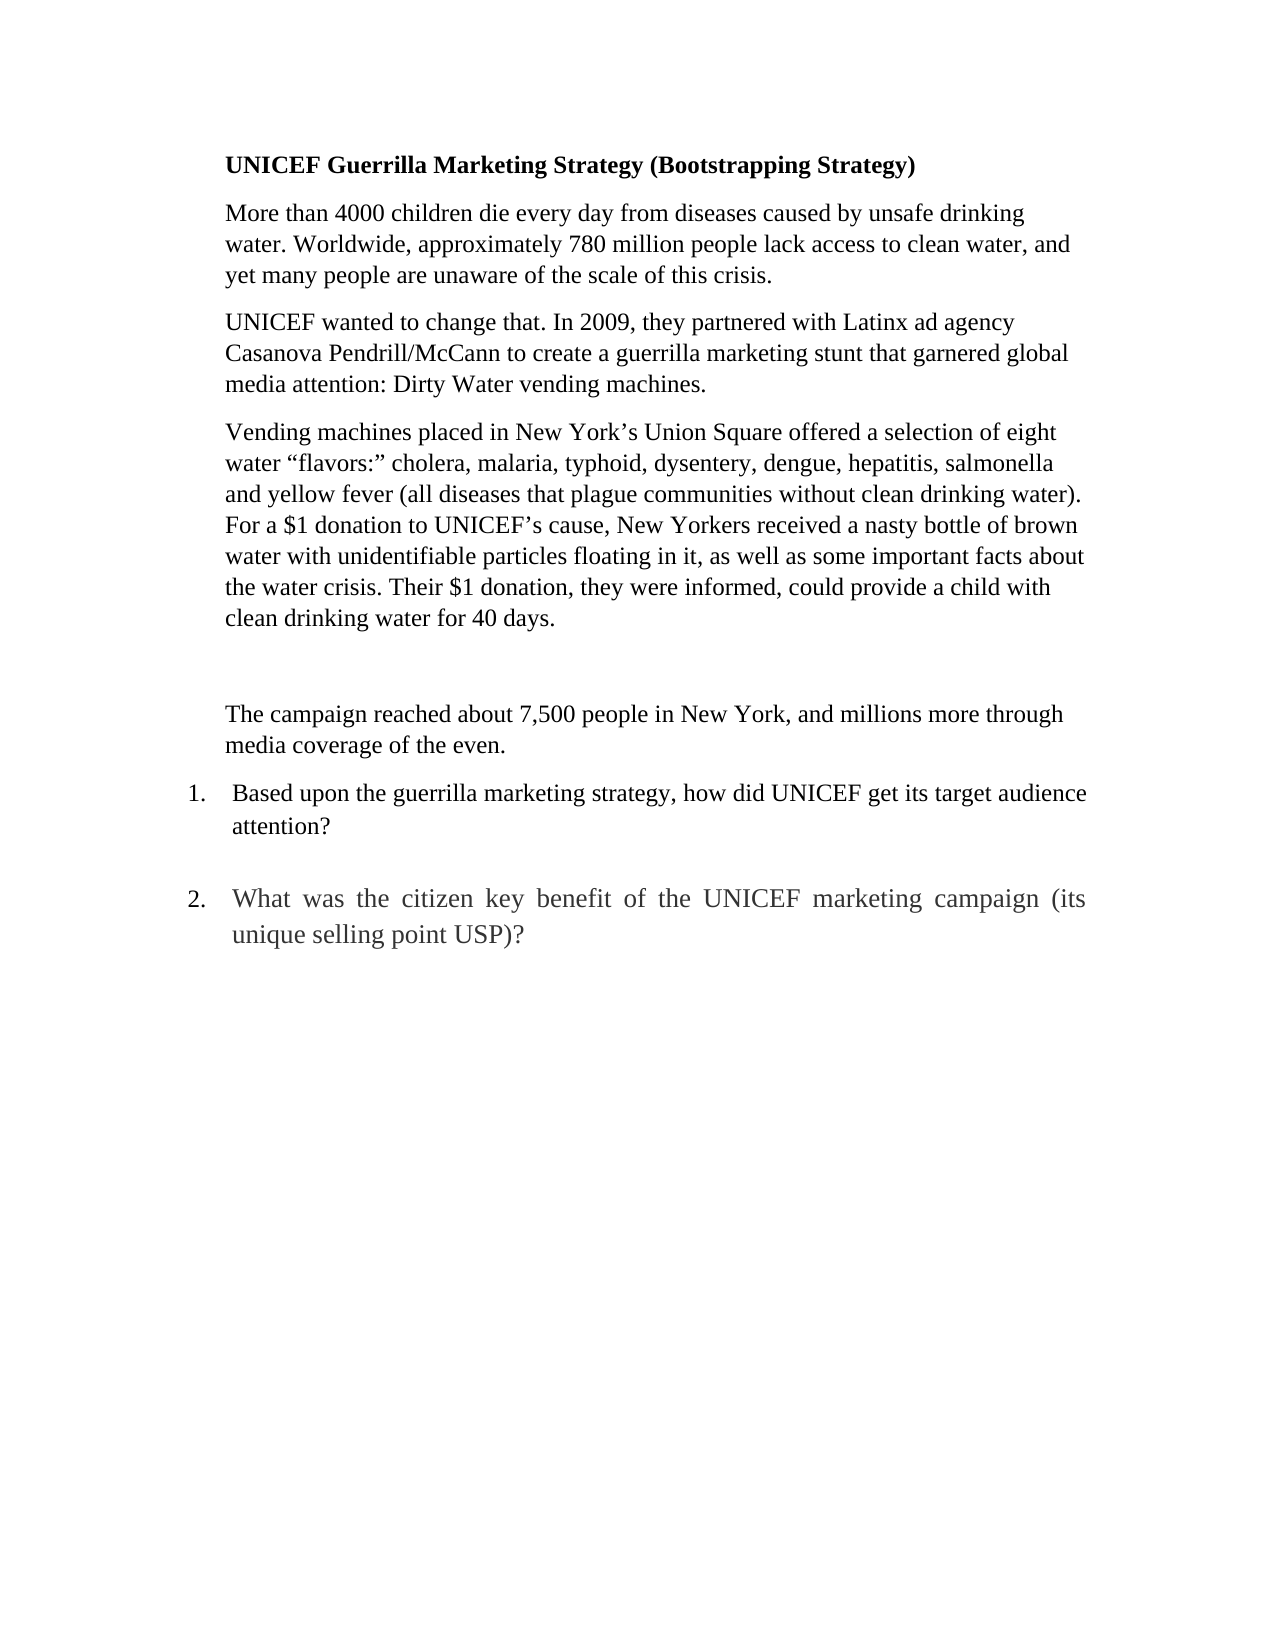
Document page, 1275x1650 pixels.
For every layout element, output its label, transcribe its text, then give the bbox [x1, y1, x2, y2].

text UNICEF Guerrilla Marketing Strategy (Bootstrapping Strategy) [225, 150, 1087, 179]
text UNICEF wanted to change that. In 2009, they partnered with Latinx ad agency Casanova Pendrill/McCann to create a guerrilla marketing stunt that garnered global media attention: Dirty Water vending machines. [225, 307, 1087, 398]
list Based upon the guerrilla marketing strategy, how did UNICEF get its target audience attention? [187, 778, 1087, 839]
text The campaign reached about 7,500 people in New York, and millions more through media coverage of the even. [225, 699, 1087, 759]
list What was the citizen key benefit of the UNICEF marketing campaign (its unique selling point USP)? [187, 882, 1087, 949]
text More than 4000 children die every day from diseases caused by unsafe drinking water. Worldwide, approximately 780 million people lack access to clean water, and yet many people are unaware of the scale of this crisis. [225, 198, 1087, 288]
text Vending machines placed in New York’s Union Square offered a selection of eight water “flavors:” cholera, malaria, typhoid, dysentery, dengue, hepatitis, salmonella and yellow fever (all diseases that plague communities without clean drinking water). For a $1 donation to UNICEF’s cause, New Yorkers received a nasty bottle of brown water with unidentifiable particles floating in it, as well as some important facts about the water crisis. Their $1 donation, they were informed, could provide a child with clean drinking water for 40 days. [225, 417, 1087, 632]
